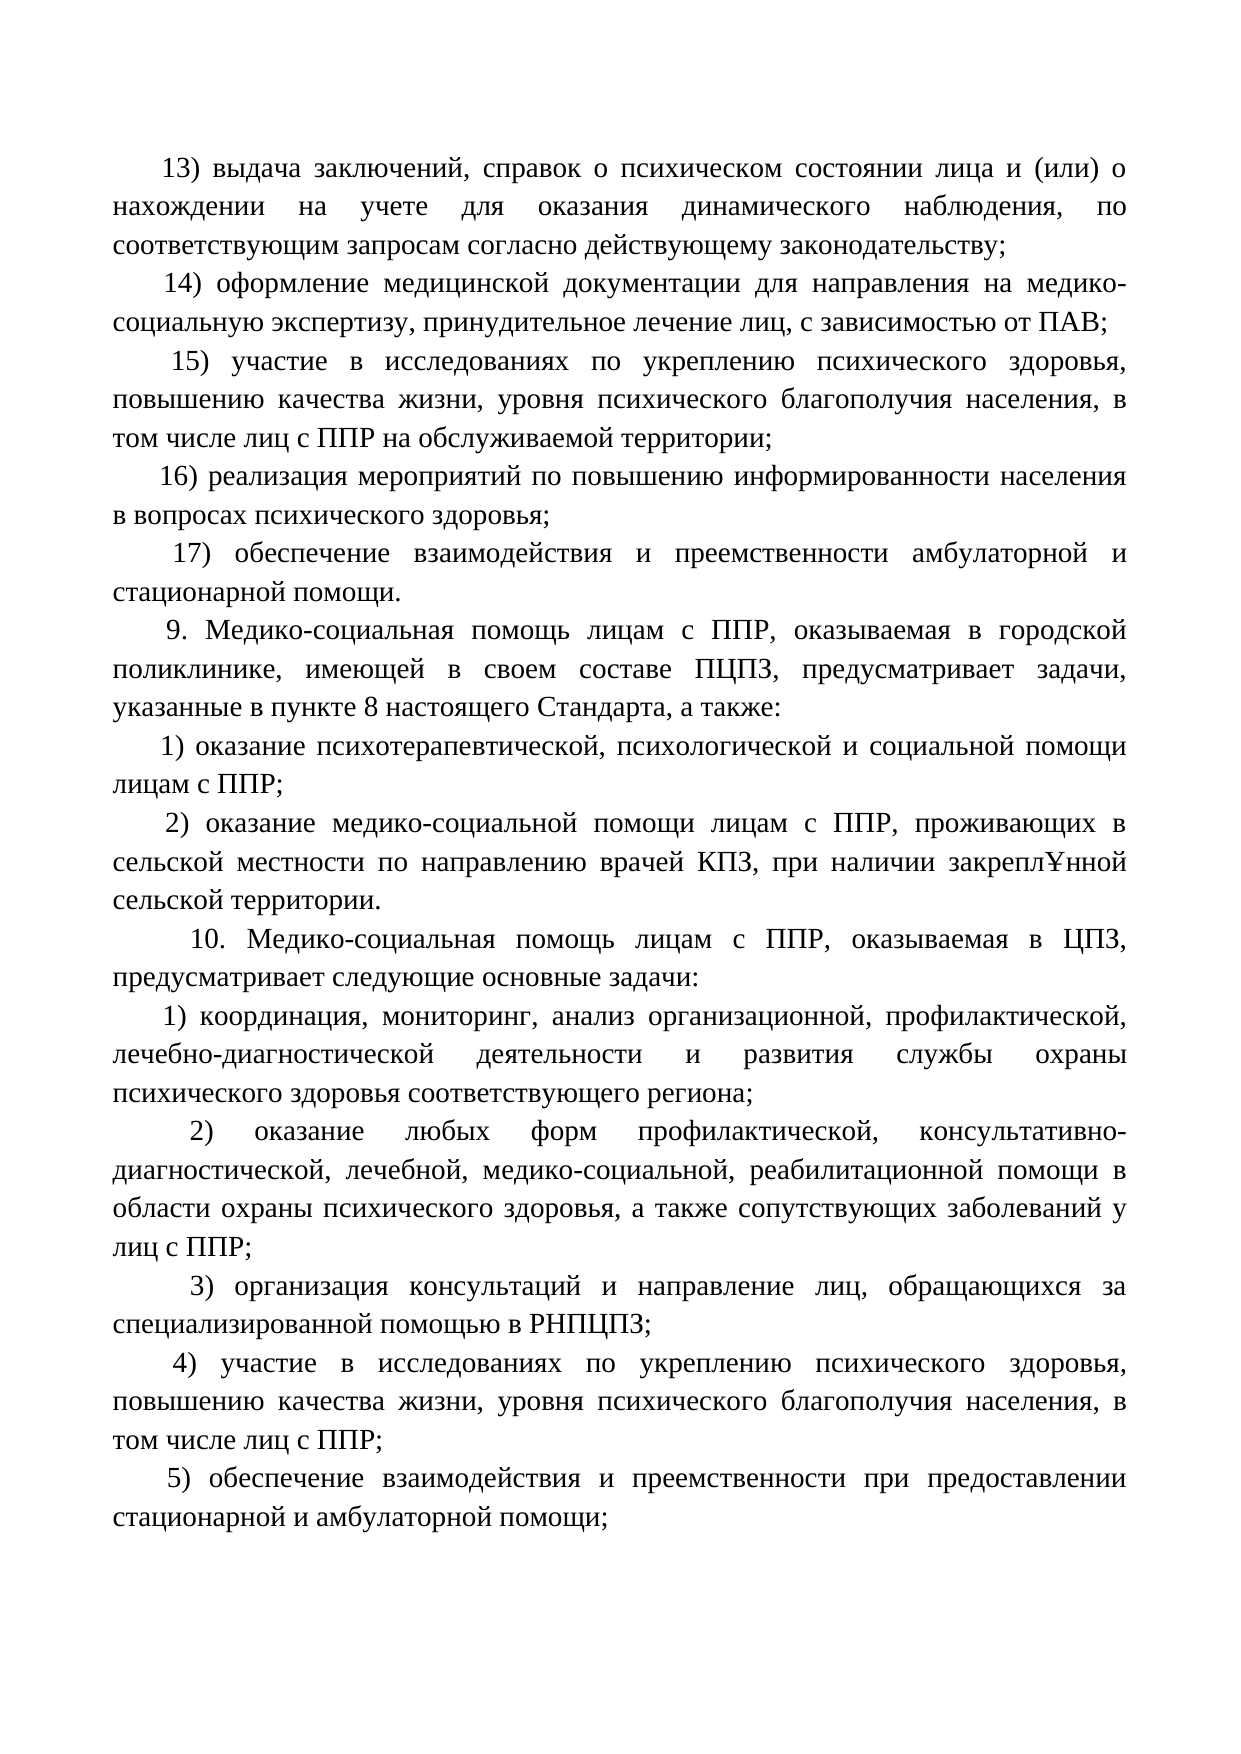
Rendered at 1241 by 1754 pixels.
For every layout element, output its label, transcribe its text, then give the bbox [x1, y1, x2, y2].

text 1) координация, мониторинг, анализ организационной, профилактической, лечебно-диагностической деятельности и развития службы охраны психического здоровья соответствующего региона; [112, 998, 1128, 1108]
text 17) обеспечение взаимодействия и преемственности амбулаторной и стационарной помощи. [112, 535, 1128, 607]
text 9. Медико-социальная помощь лицам с ППР, оказываемая в городской поликлинике, имеющей в своем составе ПЦПЗ, предусматривает задачи, указанные в пункте 8 настоящего Стандарта, а также: [112, 612, 1128, 723]
text 16) реализация мероприятий по повышению информированности населения в вопросах психического здоровья; [112, 458, 1128, 530]
text 2) оказание медико-социальной помощи лицам с ППР, проживающих в сельской местности по направлению врачей КПЗ, при наличии закреплҰнной сельской территории. [112, 805, 1128, 916]
text 4) участие в исследованиях по укреплению психического здоровья, повышению качества жизни, уровня психического благополучия населения, в том числе лиц с ППР; [112, 1345, 1128, 1455]
text 14) оформление медицинской документации для направления на медико-социальную экспертизу, принудительное лечение лиц, с зависимостью от ПАВ; [112, 266, 1128, 338]
text 5) обеспечение взаимодействия и преемственности при предоставлении стационарной и амбулаторной помощи; [112, 1460, 1128, 1532]
text 1) оказание психотерапевтической, психологической и социальной помощи лицам с ППР; [112, 728, 1128, 800]
text 15) участие в исследованиях по укреплению психического здоровья, повышению качества жизни, уровня психического благополучия населения, в том числе лиц с ППР на обслуживаемой территории; [112, 343, 1128, 453]
text 10. Медико-социальная помощь лицам с ППР, оказываемая в ЦПЗ, предусматривает следующие основные задачи: [112, 921, 1128, 993]
text 13) выдача заключений, справок о психическом состоянии лица и (или) о нахождении на учете для оказания динамического наблюдения, по соответствующим запросам согласно действующему законодательству; [112, 150, 1128, 261]
text 2) оказание любых форм профилактической, консультативно-диагностической, лечебной, медико-социальной, реабилитационной помощи в области охраны психического здоровья, а также сопутствующих заболеваний у лиц с ППР; [112, 1113, 1128, 1263]
text 3) организация консультаций и направление лиц, обращающихся за специализированной помощью в РНПЦПЗ; [112, 1268, 1128, 1340]
